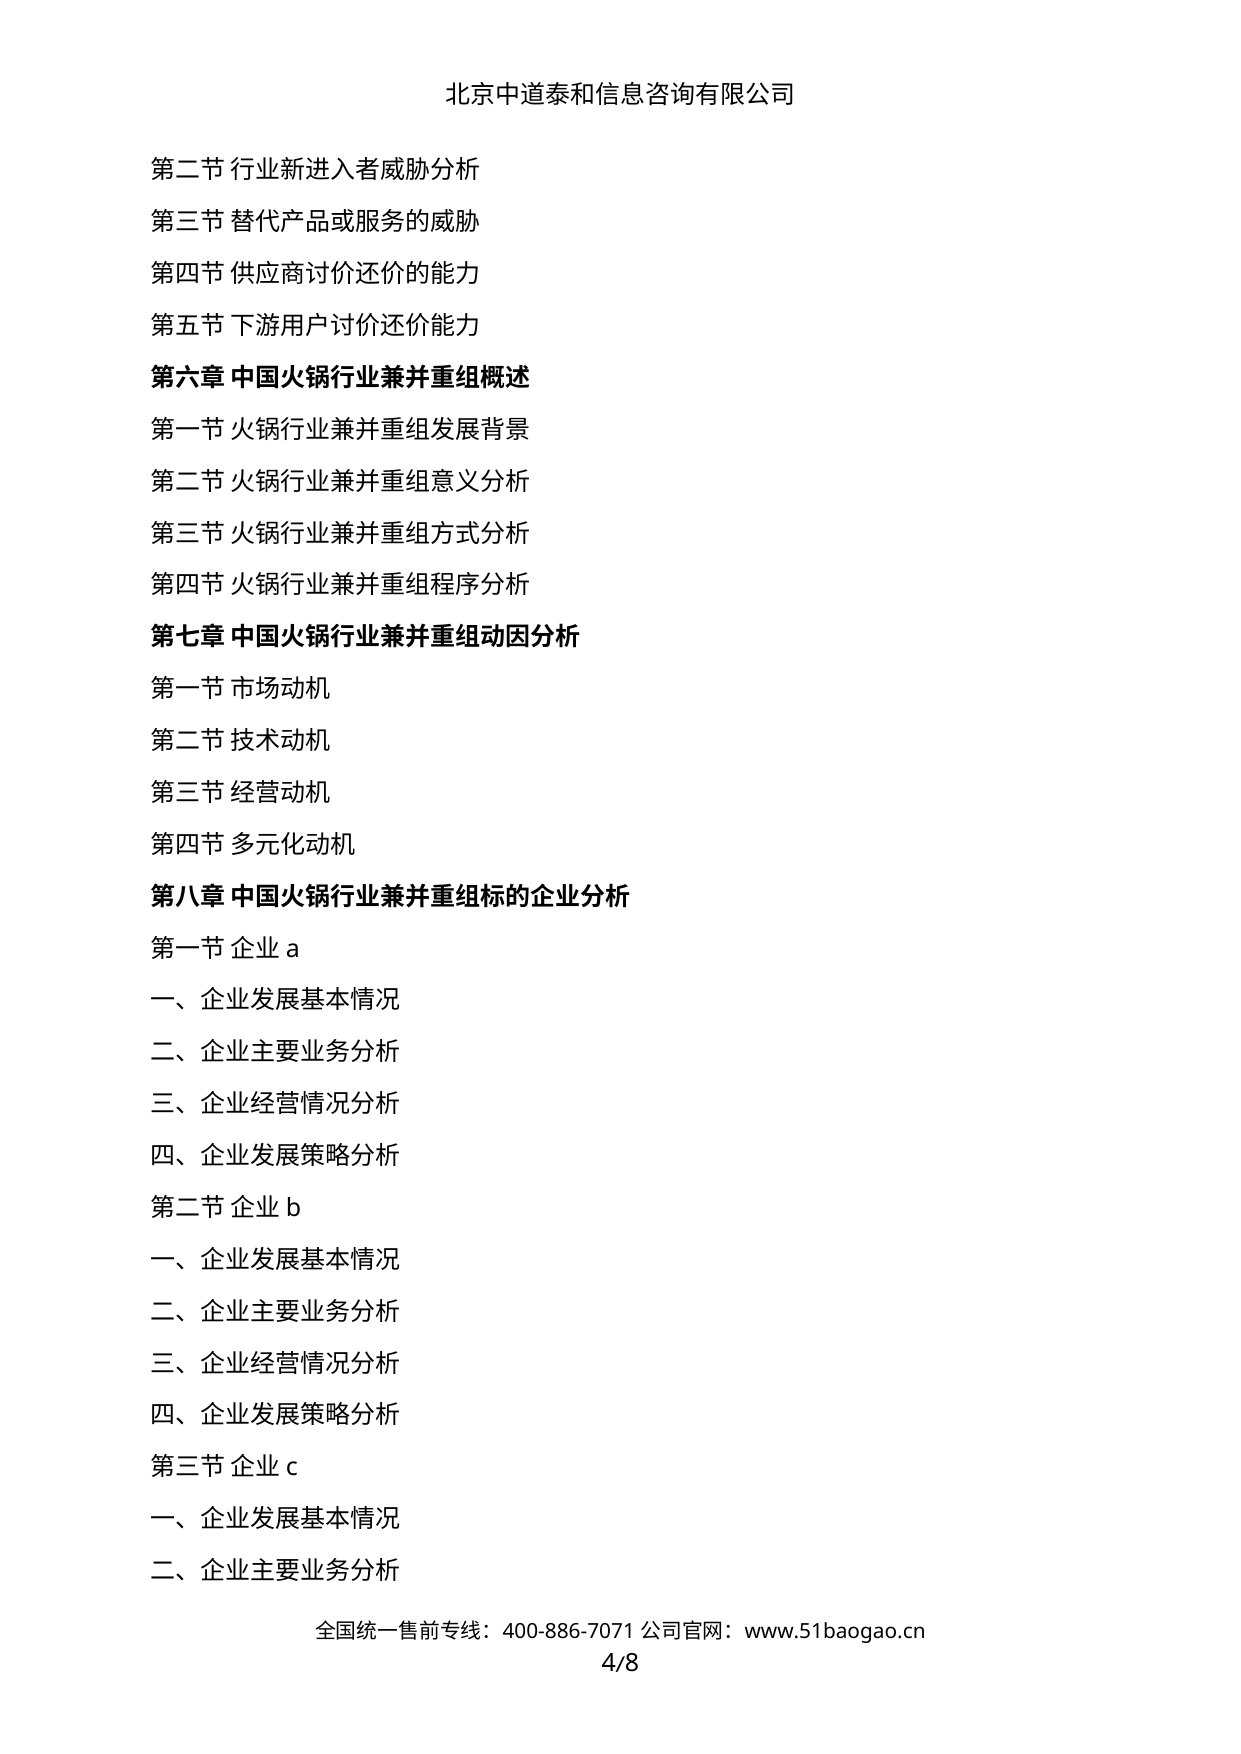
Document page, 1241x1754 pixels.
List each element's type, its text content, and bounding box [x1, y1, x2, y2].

text 一、企业发展基本情况 [150, 980, 1090, 1016]
text 第二节 行业新进入者威胁分析 [150, 150, 1090, 186]
text 一、企业发展基本情况 [150, 1239, 1090, 1276]
text 第一节 企业a [150, 928, 1090, 964]
text 第四节 火锅行业兼并重组程序分析 [150, 565, 1090, 601]
text 三、企业经营情况分析 [150, 1084, 1090, 1120]
text 第五节 下游用户讨价还价能力 [150, 306, 1090, 342]
text 四、企业发展策略分析 [150, 1395, 1090, 1431]
text 二、企业主要业务分析 [150, 1032, 1090, 1068]
text 第四节 多元化动机 [150, 824, 1090, 861]
text 二、企业主要业务分析 [150, 1291, 1090, 1327]
text 第二节 火锅行业兼并重组意义分析 [150, 461, 1090, 497]
text 第六章 中国火锅行业兼并重组概述 [150, 357, 1090, 394]
text 第二节 企业b [150, 1187, 1090, 1224]
text 第一节 火锅行业兼并重组发展背景 [150, 409, 1090, 446]
text 第三节 企业c [150, 1447, 1090, 1483]
text 第八章 中国火锅行业兼并重组标的企业分析 [150, 876, 1090, 912]
text 第四节 供应商讨价还价的能力 [150, 254, 1090, 290]
text 第二节 技术动机 [150, 721, 1090, 757]
text 第三节 火锅行业兼并重组方式分析 [150, 513, 1090, 549]
text 第三节 经营动机 [150, 772, 1090, 809]
text 第七章 中国火锅行业兼并重组动因分析 [150, 617, 1090, 653]
text 第三节 替代产品或服务的威胁 [150, 202, 1090, 238]
text 一、企业发展基本情况 [150, 1499, 1090, 1535]
text 四、企业发展策略分析 [150, 1136, 1090, 1172]
text 第一节 市场动机 [150, 669, 1090, 705]
text 三、企业经营情况分析 [150, 1343, 1090, 1379]
text 二、企业主要业务分析 [150, 1551, 1090, 1587]
